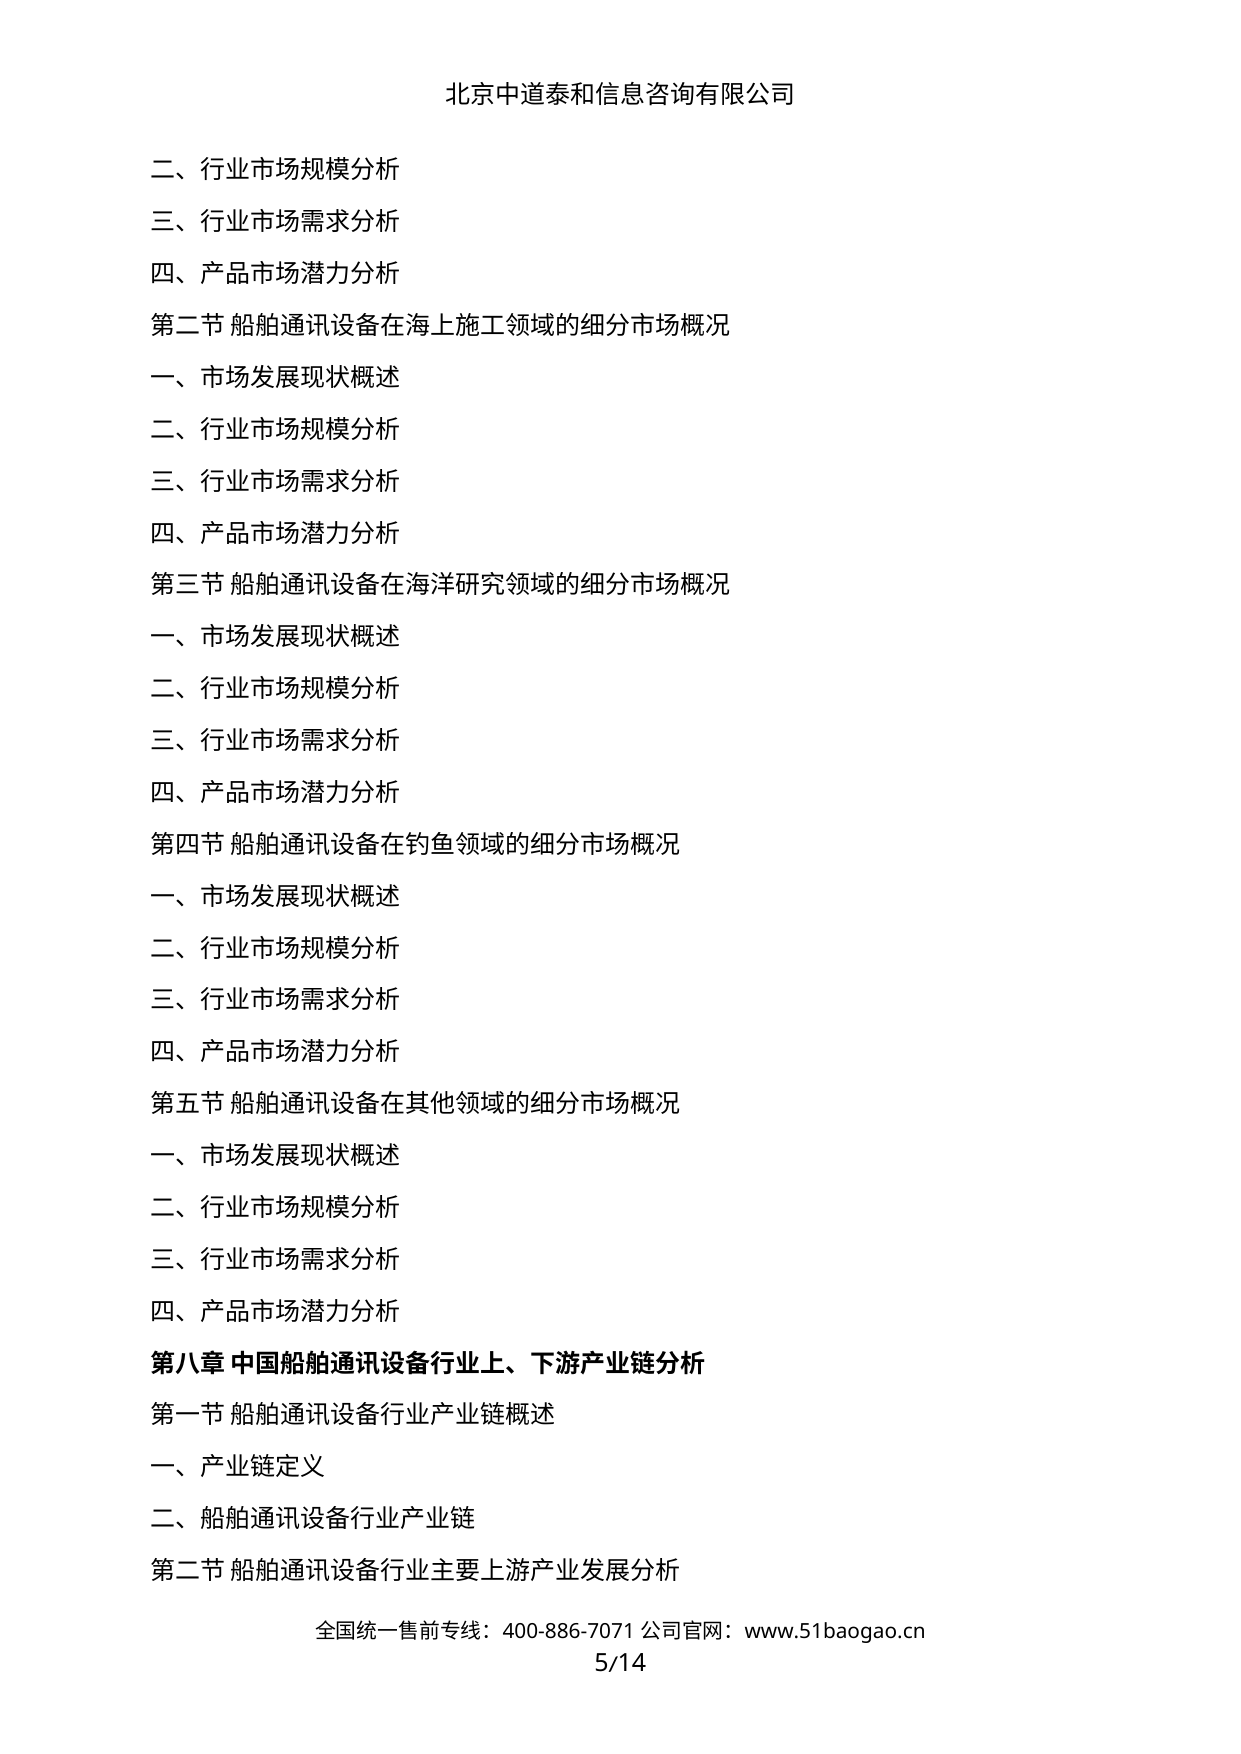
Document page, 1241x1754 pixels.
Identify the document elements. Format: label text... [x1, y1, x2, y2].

text 一、市场发展现状概述 [150, 876, 1090, 912]
text 第四节 船舶通讯设备在钓鱼领域的细分市场概况 [150, 824, 1090, 861]
text 三、行业市场需求分析 [150, 461, 1090, 497]
text 一、市场发展现状概述 [150, 617, 1090, 653]
text 四、产品市场潜力分析 [150, 513, 1090, 549]
text 二、行业市场规模分析 [150, 669, 1090, 705]
text 三、行业市场需求分析 [150, 1239, 1090, 1276]
text 二、行业市场规模分析 [150, 1187, 1090, 1224]
text 第八章 中国船舶通讯设备行业上、下游产业链分析 [150, 1343, 1090, 1379]
text 二、船舶通讯设备行业产业链 [150, 1499, 1090, 1535]
text 二、行业市场规模分析 [150, 150, 1090, 186]
text 第一节 船舶通讯设备行业产业链概述 [150, 1395, 1090, 1431]
text 四、产品市场潜力分析 [150, 1032, 1090, 1068]
text 四、产品市场潜力分析 [150, 254, 1090, 290]
text 四、产品市场潜力分析 [150, 772, 1090, 809]
text 三、行业市场需求分析 [150, 980, 1090, 1016]
text 二、行业市场规模分析 [150, 409, 1090, 446]
text 一、市场发展现状概述 [150, 1136, 1090, 1172]
text 第二节 船舶通讯设备行业主要上游产业发展分析 [150, 1551, 1090, 1587]
text 一、产业链定义 [150, 1447, 1090, 1483]
text 一、市场发展现状概述 [150, 357, 1090, 394]
text 三、行业市场需求分析 [150, 721, 1090, 757]
text 三、行业市场需求分析 [150, 202, 1090, 238]
text 第五节 船舶通讯设备在其他领域的细分市场概况 [150, 1084, 1090, 1120]
text 第二节 船舶通讯设备在海上施工领域的细分市场概况 [150, 306, 1090, 342]
text 第三节 船舶通讯设备在海洋研究领域的细分市场概况 [150, 565, 1090, 601]
text 四、产品市场潜力分析 [150, 1291, 1090, 1327]
text 二、行业市场规模分析 [150, 928, 1090, 964]
